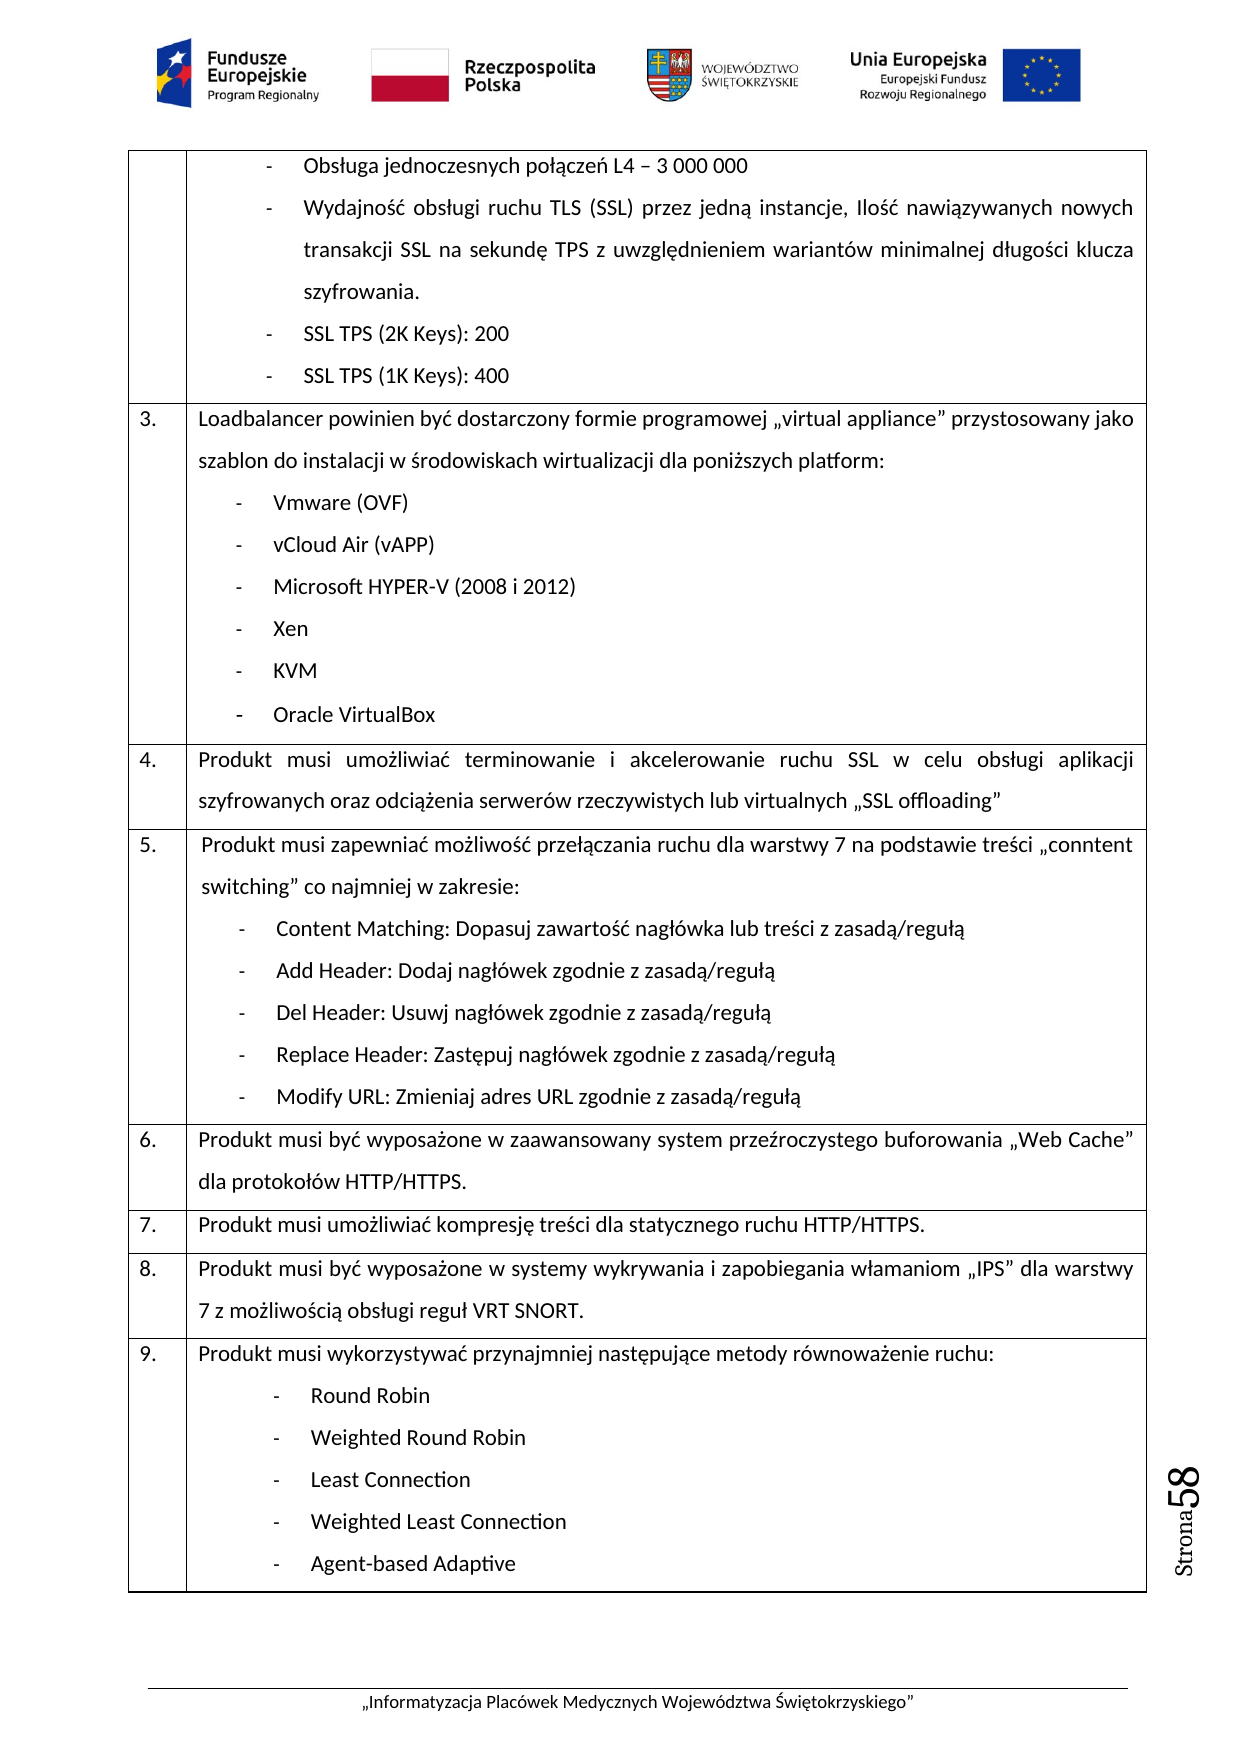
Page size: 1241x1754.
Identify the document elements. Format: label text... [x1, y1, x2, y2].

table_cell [187, 1339, 1146, 1591]
table_cell [129, 745, 186, 829]
table_cell Produkt musi zapewniać możliwość przełączania ruchu dla warstwy 7 na podstawie treści „conntent switching” co najmniej w zakresie: Content Matching: Dopasuj zawartość nagłówka lub treści z zasadą/regułą Add Header: Dodaj nagłówek zgodnie z zasadą/regułą Del Header: Usuwj nagłówek zgodnie z zasadą/regułą Replace Header: Zastępuj nagłówek zgodnie z zasadą/regułą Modify URL: Zmieniaj adres URL zgodnie z zasadą/regułą [187, 830, 1146, 1124]
table_cell [129, 404, 186, 744]
table_cell [129, 1254, 186, 1338]
table_cell Loadbalancer powinien być dostarczony formie programowej „virtual appliance” przystosowany jako szablon do instalacji w środowiskach wirtualizacji dla poniższych platform: Vmware (OVF) vCloud Air (vAPP) Microsoft HYPER-V (2008 i 2012) Xen KVM Oracle VirtualBox [187, 404, 1146, 744]
table_cell [129, 151, 186, 403]
table_cell [129, 1125, 186, 1209]
table_cell Produkt musi być wyposażone w systemy wykrywania i zapobiegania włamaniom „IPS” dla warstwy 7 z możliwością obsługi reguł VRT SNORT. [187, 1254, 1146, 1338]
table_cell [187, 151, 1146, 403]
table_cell Produkt musi umożliwiać kompresję treści dla statycznego ruchu HTTP/HTTPS. [187, 1211, 1146, 1253]
table_cell Produkt musi umożliwiać terminowanie i akcelerowanie ruchu SSL w celu obsługi aplikacji szyfrowanych oraz odciążenia serwerów rzeczywistych lub virtualnych „SSL offloading” [187, 745, 1146, 829]
table_cell Produkt musi być wyposażone w zaawansowany system przeźroczystego buforowania „Web Cache” dla protokołów HTTP/HTTPS. [187, 1125, 1146, 1209]
table_cell [129, 1339, 186, 1591]
table_cell [129, 830, 186, 1124]
picture [147, 29, 1088, 115]
table_cell [129, 1211, 186, 1253]
